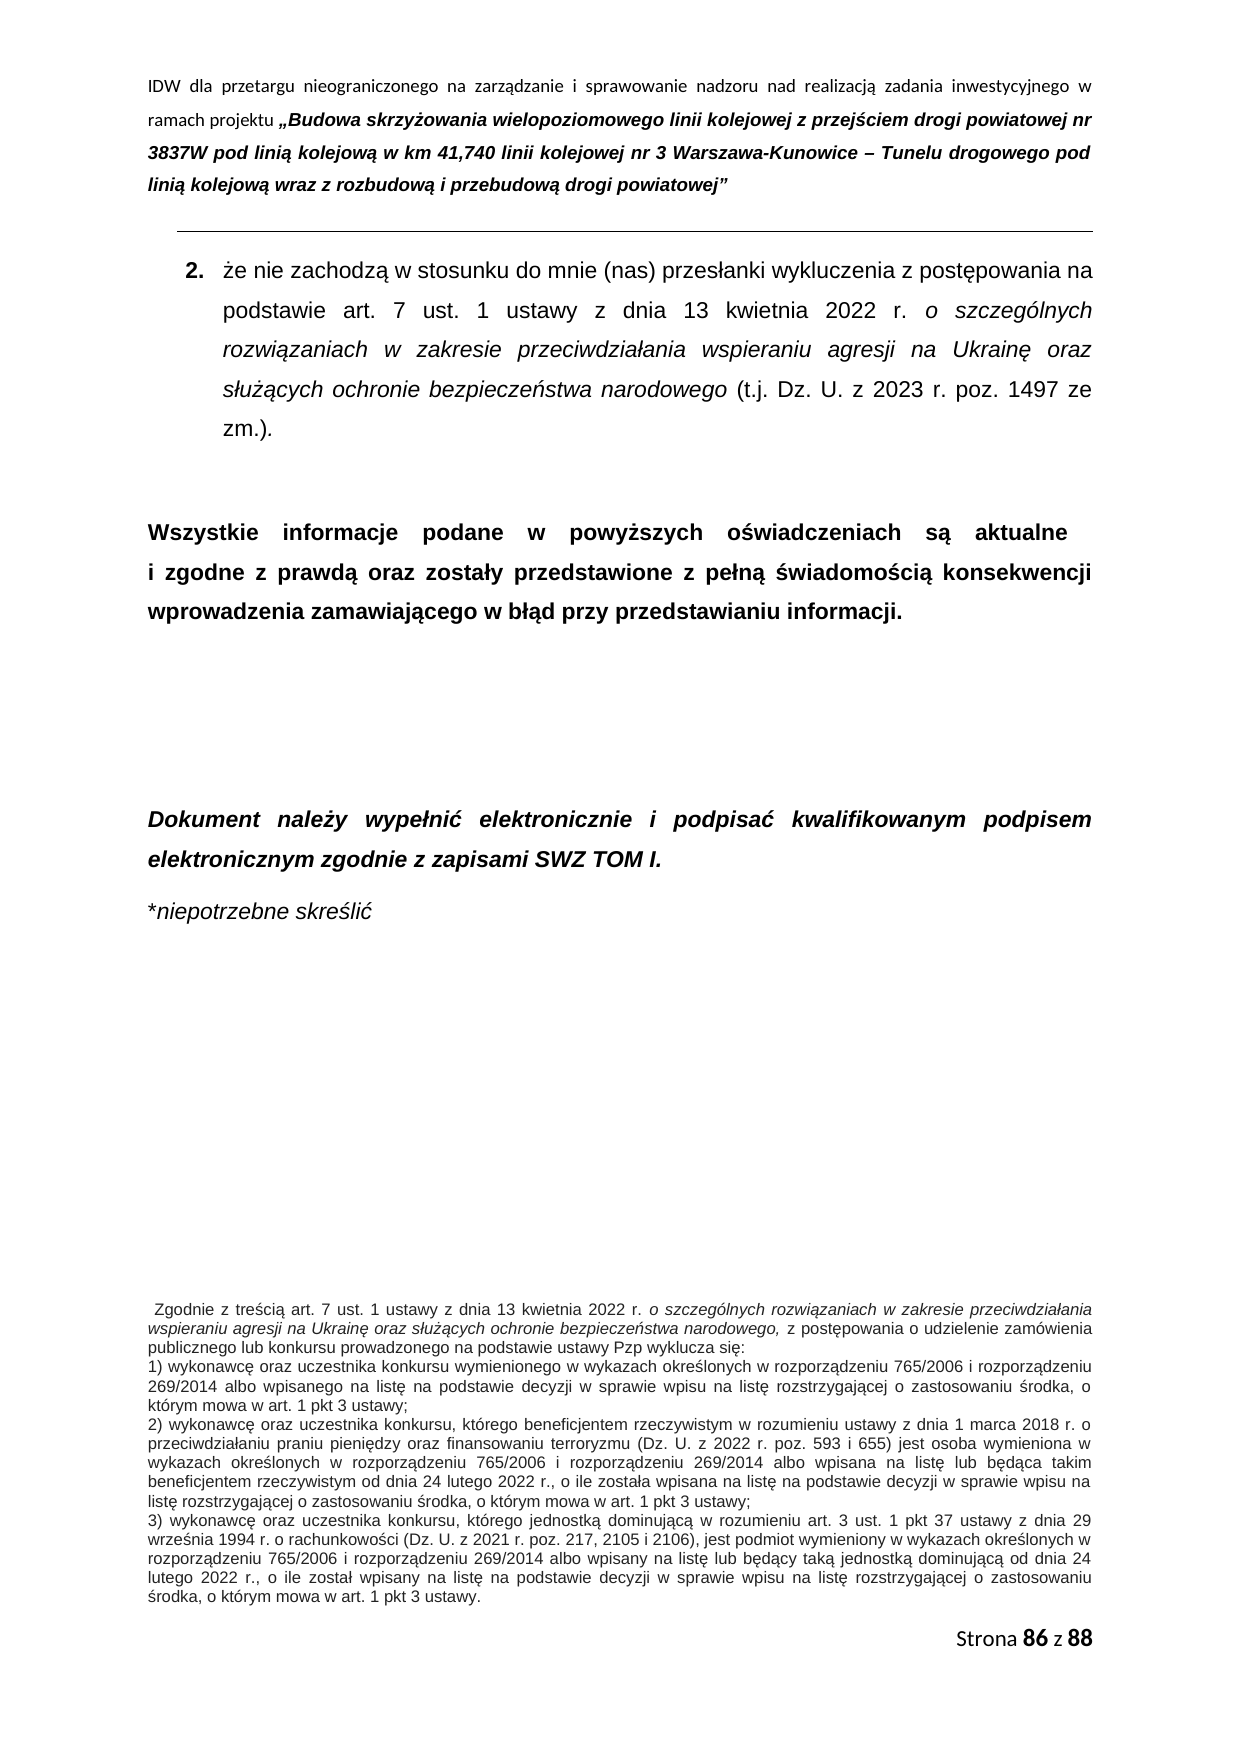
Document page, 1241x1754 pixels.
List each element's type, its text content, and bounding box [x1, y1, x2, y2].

text *niepotrzebne skreślić [148, 898, 1093, 924]
text Dokument należy wypełnić elektronicznie i podpisać kwalifikowanym podpisem elektronicznym zgodnie z zapisami SWZ TOM I. [148, 806, 1093, 872]
text Wszystkie informacje podane w powyższych oświadczeniach są aktualne i zgodne z prawdą oraz zostały przedstawione z pełną świadomością konsekwencji wprowadzenia zamawiającego w błąd przy przedstawianiu informacji. [148, 519, 1093, 624]
list że nie zachodzą w stosunku do mnie (nas) przesłanki wykluczenia z postępowania na podstawie art. 7 ust. 1 ustawy z dnia 13 kwietnia 2022 r. o szczególnych rozwiązaniach w zakresie przeciwdziałania wspieraniu agresji na Ukrainę oraz służących ochronie bezpieczeństwa narodowego (t.j. Dz. U. z 2023 r. poz. 1497 ze zm.). [185, 257, 1093, 442]
